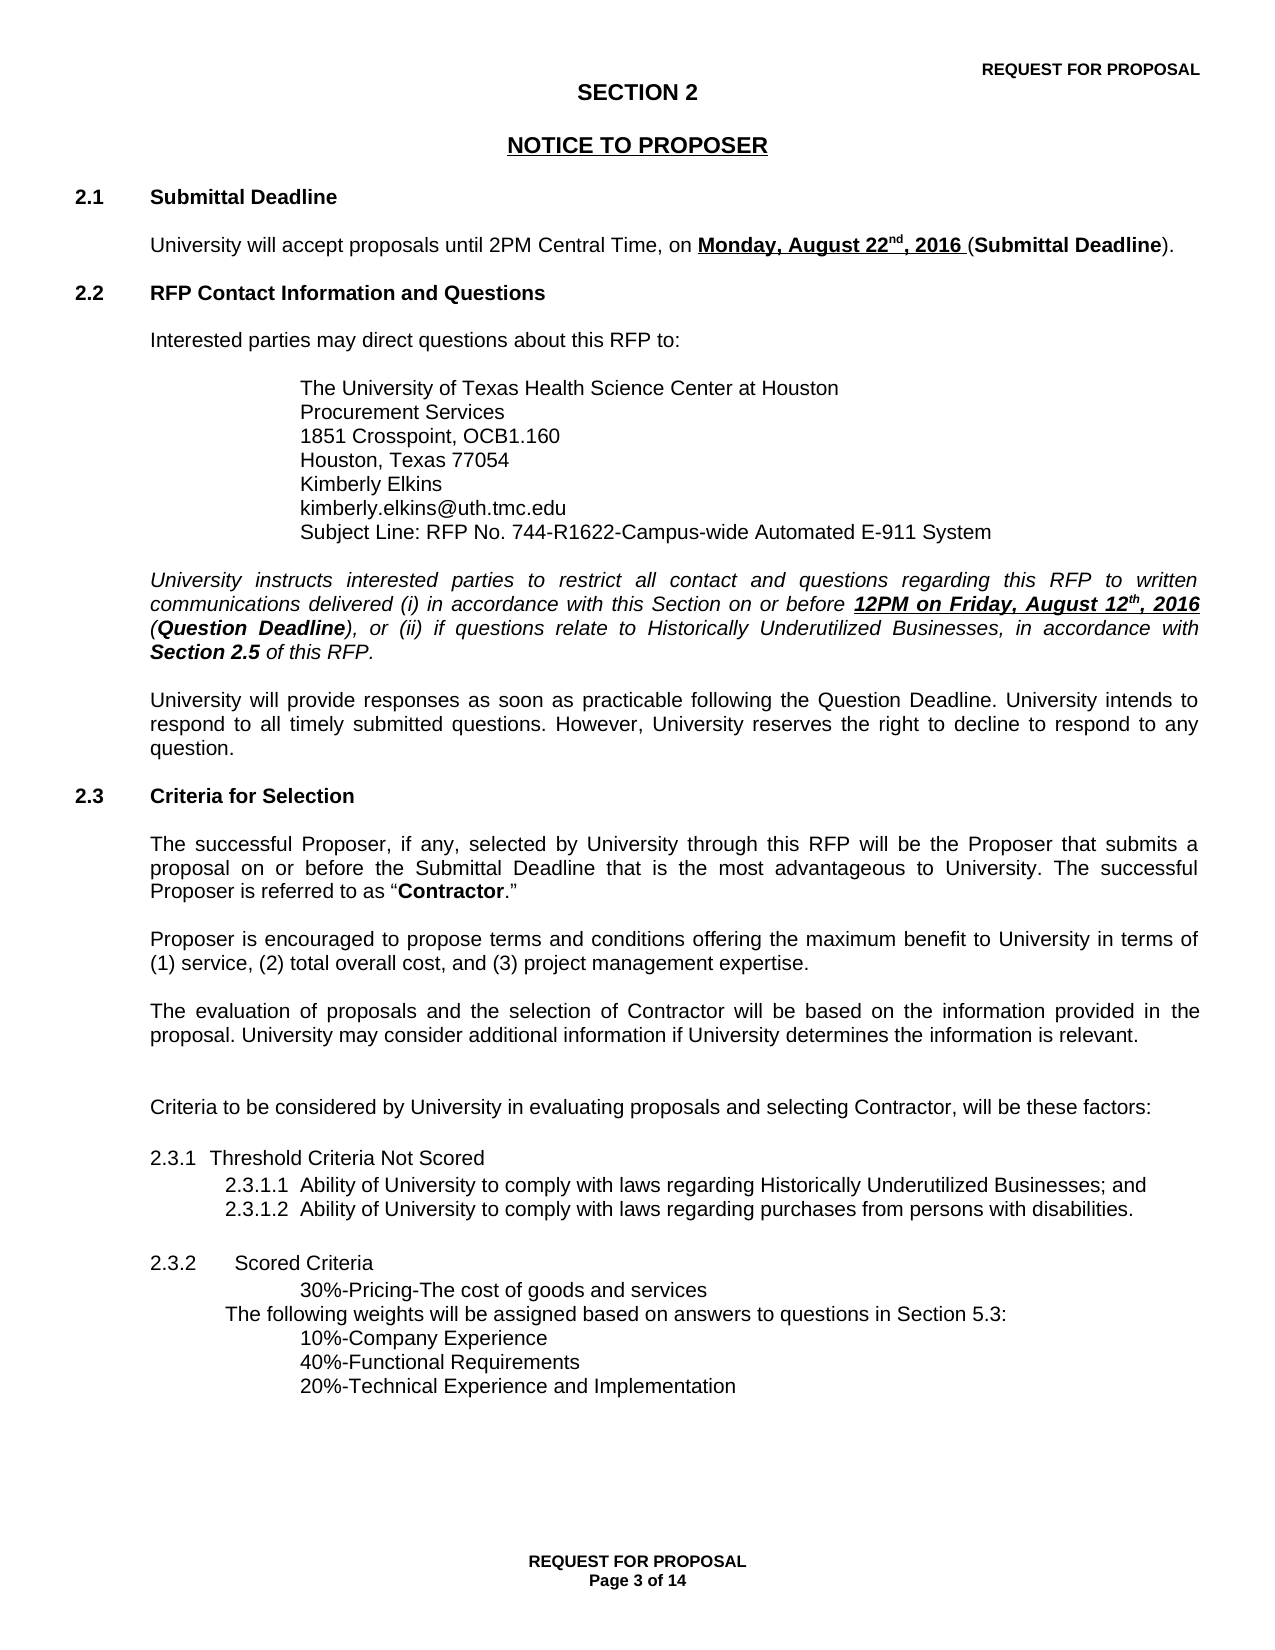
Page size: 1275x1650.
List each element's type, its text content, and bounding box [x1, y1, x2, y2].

text The evaluation of proposals and the selection of Contractor will be based on the information provided in the proposal. University may consider additional information if University determines the information is relevant. [150, 999, 1200, 1047]
text NOTICE TO PROPOSER [75, 132, 1200, 158]
text Houston, Texas 77054 [300, 448, 1200, 472]
text Proposer is encouraged to propose terms and conditions offering the maximum benefit to University in terms of (1) service, (2) total overall cost, and (3) project management expertise. [150, 927, 1200, 975]
text Interested parties may direct questions about this RFP to: [75, 328, 1200, 352]
text University will accept proposals until 2PM Central Time, on Monday, August 22nd, 2016 (Submittal Deadline). [150, 232, 1200, 256]
text 2.2 RFP Contact Information and Questions [75, 280, 1200, 304]
text The following weights will be assigned based on answers to questions in Section 5.3: [200, 1302, 1200, 1326]
text The University of Texas Health Science Center at Houston [300, 376, 1200, 400]
text University will provide responses as soon as practicable following the Question Deadline. University intends to respond to all timely submitted questions. However, University reserves the right to decline to respond to any question. [150, 688, 1200, 759]
text Procurement Services [300, 400, 1200, 424]
text 2.3 Criteria for Selection [75, 783, 1200, 807]
text Criteria to be considered by University in evaluating proposals and selecting Contractor, will be these factors: [150, 1095, 1200, 1119]
text SECTION 2 [75, 79, 1200, 106]
text 2.3.1.2 Ability of University to comply with laws regarding purchases from persons with disabilities. [225, 1197, 1200, 1221]
text 1851 Crosspoint, OCB1.160 [300, 424, 1200, 448]
text The successful Proposer, if any, selected by University through this RFP will be the Proposer that submits a proposal on or before the Submittal Deadline that is the most advantageous to University. The successful Proposer is referred to as “Contractor.” [150, 831, 1200, 903]
text kimberly.elkins@uth.tmc.edu [225, 496, 1200, 520]
list Scored Criteria [150, 1251, 1197, 1275]
text 20%-Technical Experience and Implementation [275, 1374, 1200, 1398]
text 40%-Functional Requirements [225, 1350, 1200, 1374]
list Threshold Criteria Not Scored [150, 1146, 1197, 1170]
text University instructs interested parties to restrict all contact and questions regarding this RFP to written communications delivered (i) in accordance with this Section on or before 12PM on Friday, August 12th, 2016 (Question Deadline), or (ii) if questions relate to Historically Underutilized Businesses, in accordance with Section 2.5 of this RFP. [150, 568, 1200, 664]
text Subject Line: RFP No. 744-R1622-Campus-wide Automated E-911 System [225, 520, 1200, 544]
text 10%-Company Experience [250, 1326, 1200, 1350]
text 2.1 Submittal Deadline [75, 184, 1200, 208]
list Ability of University to comply with laws regarding Historically Underutilized Businesses; and [225, 1173, 1200, 1197]
text Kimberly Elkins [300, 472, 1200, 496]
text 30%-Pricing-The cost of goods and services [275, 1278, 1200, 1302]
